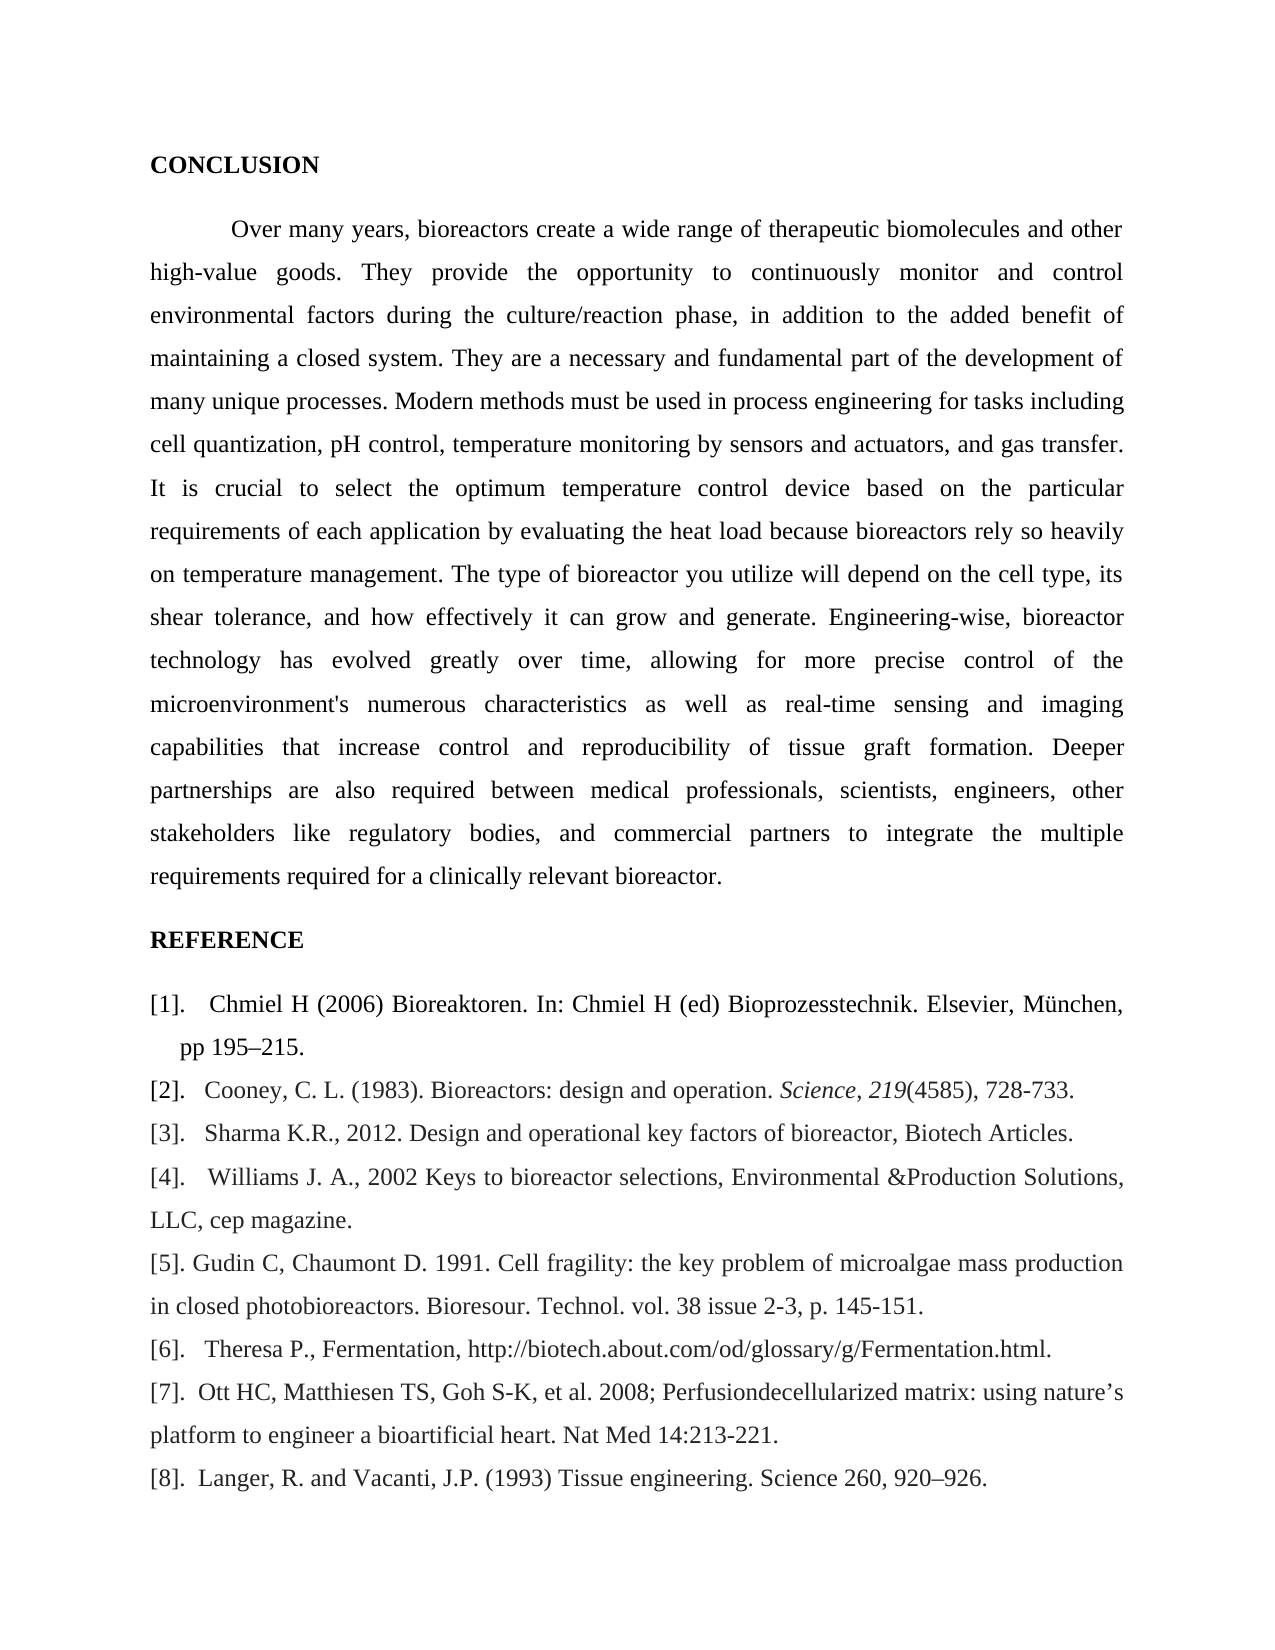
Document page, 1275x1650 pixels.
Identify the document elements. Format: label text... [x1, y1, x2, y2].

text [8]. Langer, R. and Vacanti, J.P. (1993) Tissue engineering. Science 260, 920–926. [150, 1463, 1125, 1492]
text [6]. Theresa P., Fermentation, http://biotech.about.com/od/glossary/g/Fermentation.html. [150, 1334, 1125, 1363]
text [3]. Sharma K.R., 2012. Design and operational key factors of bioreactor, Biotech Articles. [150, 1118, 1125, 1147]
text [1]. Chmiel H (2006) Bioreaktoren. In: Chmiel H (ed) Bioprozesstechnik. Elsevier, München, pp 195–215. [150, 989, 1125, 1061]
text [7]. Ott HC, Matthiesen TS, Goh S-K, et al. 2008; Perfusiondecellularized matrix: using nature’s platform to engineer a bioartificial heart. Nat Med 14:213-221. [150, 1377, 1125, 1449]
text [5]. Gudin C, Chaumont D. 1991. Cell fragility: the key problem of microalgae mass production in closed photobioreactors. Bioresour. Technol. vol. 38 issue 2-3, p. 145-151. [150, 1248, 1125, 1320]
text REFERENCE [150, 925, 1125, 954]
text CONCLUSION [150, 150, 1125, 179]
text [2]. Cooney, C. L. (1983). Bioreactors: design and operation. Science, 219(4585), 728-733. [150, 1075, 1125, 1104]
text [4]. Williams J. A., 2002 Keys to bioreactor selections, Environmental &Production Solutions, LLC, cep magazine. [150, 1162, 1125, 1233]
text Over many years, bioreactors create a wide range of therapeutic biomolecules and other high-value goods. They provide the opportunity to continuously monitor and control environmental factors during the culture/reaction phase, in addition to the added benefit of maintaining a closed system. They are a necessary and fundamental part of the development of many unique processes. Modern methods must be used in process engineering for tasks including cell quantization, pH control, temperature monitoring by sensors and actuators, and gas transfer. It is crucial to select the optimum temperature control device based on the particular requirements of each application by evaluating the heat load because bioreactors rely so heavily on temperature management. The type of bioreactor you utilize will depend on the cell type, its shear tolerance, and how effectively it can grow and generate. Engineering-wise, bioreactor technology has evolved greatly over time, allowing for more precise control of the microenvironment's numerous characteristics as well as real-time sensing and imaging capabilities that increase control and reproducibility of tissue graft formation. Deeper partnerships are also required between medical professionals, scientists, engineers, other stakeholders like regulatory bodies, and commercial partners to integrate the multiple requirements required for a clinically relevant bioreactor. [150, 214, 1125, 890]
